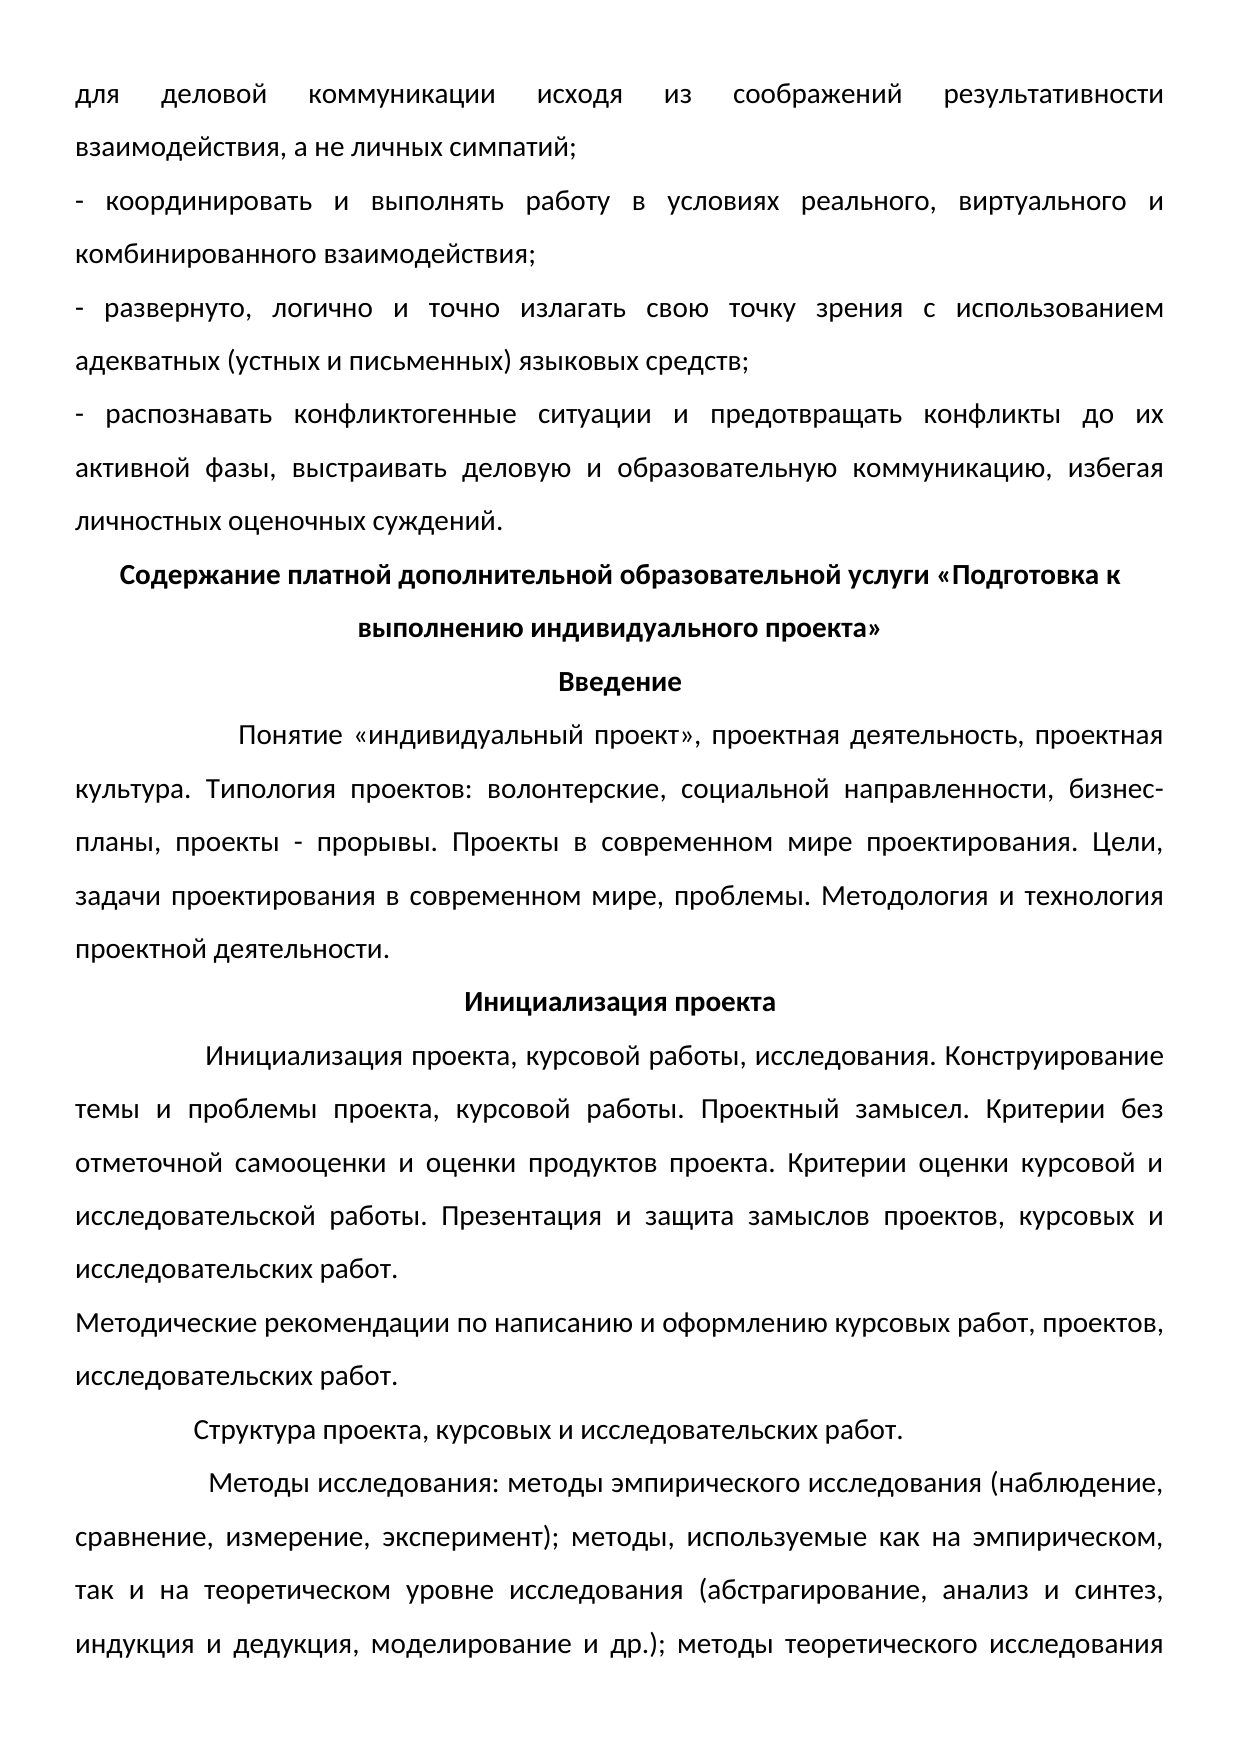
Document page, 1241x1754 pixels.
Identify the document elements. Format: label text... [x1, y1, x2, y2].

text - развернуто, логично и точно излагать свою точку зрения с использованием адекватных (устных и письменных) языковых средств; [75, 289, 1165, 378]
text Содержание платной дополнительной образовательной услуги «Подготовка к выполнению индивидуального проекта» [75, 556, 1165, 645]
text - координировать и выполнять работу в условиях реального, виртуального и комбинированного взаимодействия; [75, 182, 1165, 271]
text Понятие «индивидуальный проект», проектная деятельность, проектная культура. Типология проектов: волонтерские, социальной направленности, бизнес- планы, проекты - прорывы. Проекты в современном мире проектирования. Цели, задачи проектирования в современном мире, проблемы. Методология и технология проектной деятельности. [75, 716, 1165, 966]
text Структура проекта, курсовых и исследовательских работ. [75, 1411, 1165, 1447]
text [75, 75, 1165, 164]
text Инициализация проекта [75, 983, 1165, 1019]
text Методические рекомендации по написанию и оформлению курсовых работ, проектов, исследовательских работ. [75, 1304, 1165, 1393]
text Инициализация проекта, курсовой работы, исследования. Конструирование темы и проблемы проекта, курсовой работы. Проектный замысел. Критерии без отметочной самооценки и оценки продуктов проекта. Критерии оценки курсовой и исследовательской работы. Презентация и защита замыслов проектов, курсовых и исследовательских работ. [75, 1037, 1165, 1286]
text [75, 1464, 1165, 1660]
text - распознавать конфликтогенные ситуации и предотвращать конфликты до их активной фазы, выстраивать деловую и образовательную коммуникацию, избегая личностных оценочных суждений. [75, 396, 1165, 538]
text Введение [75, 663, 1165, 698]
